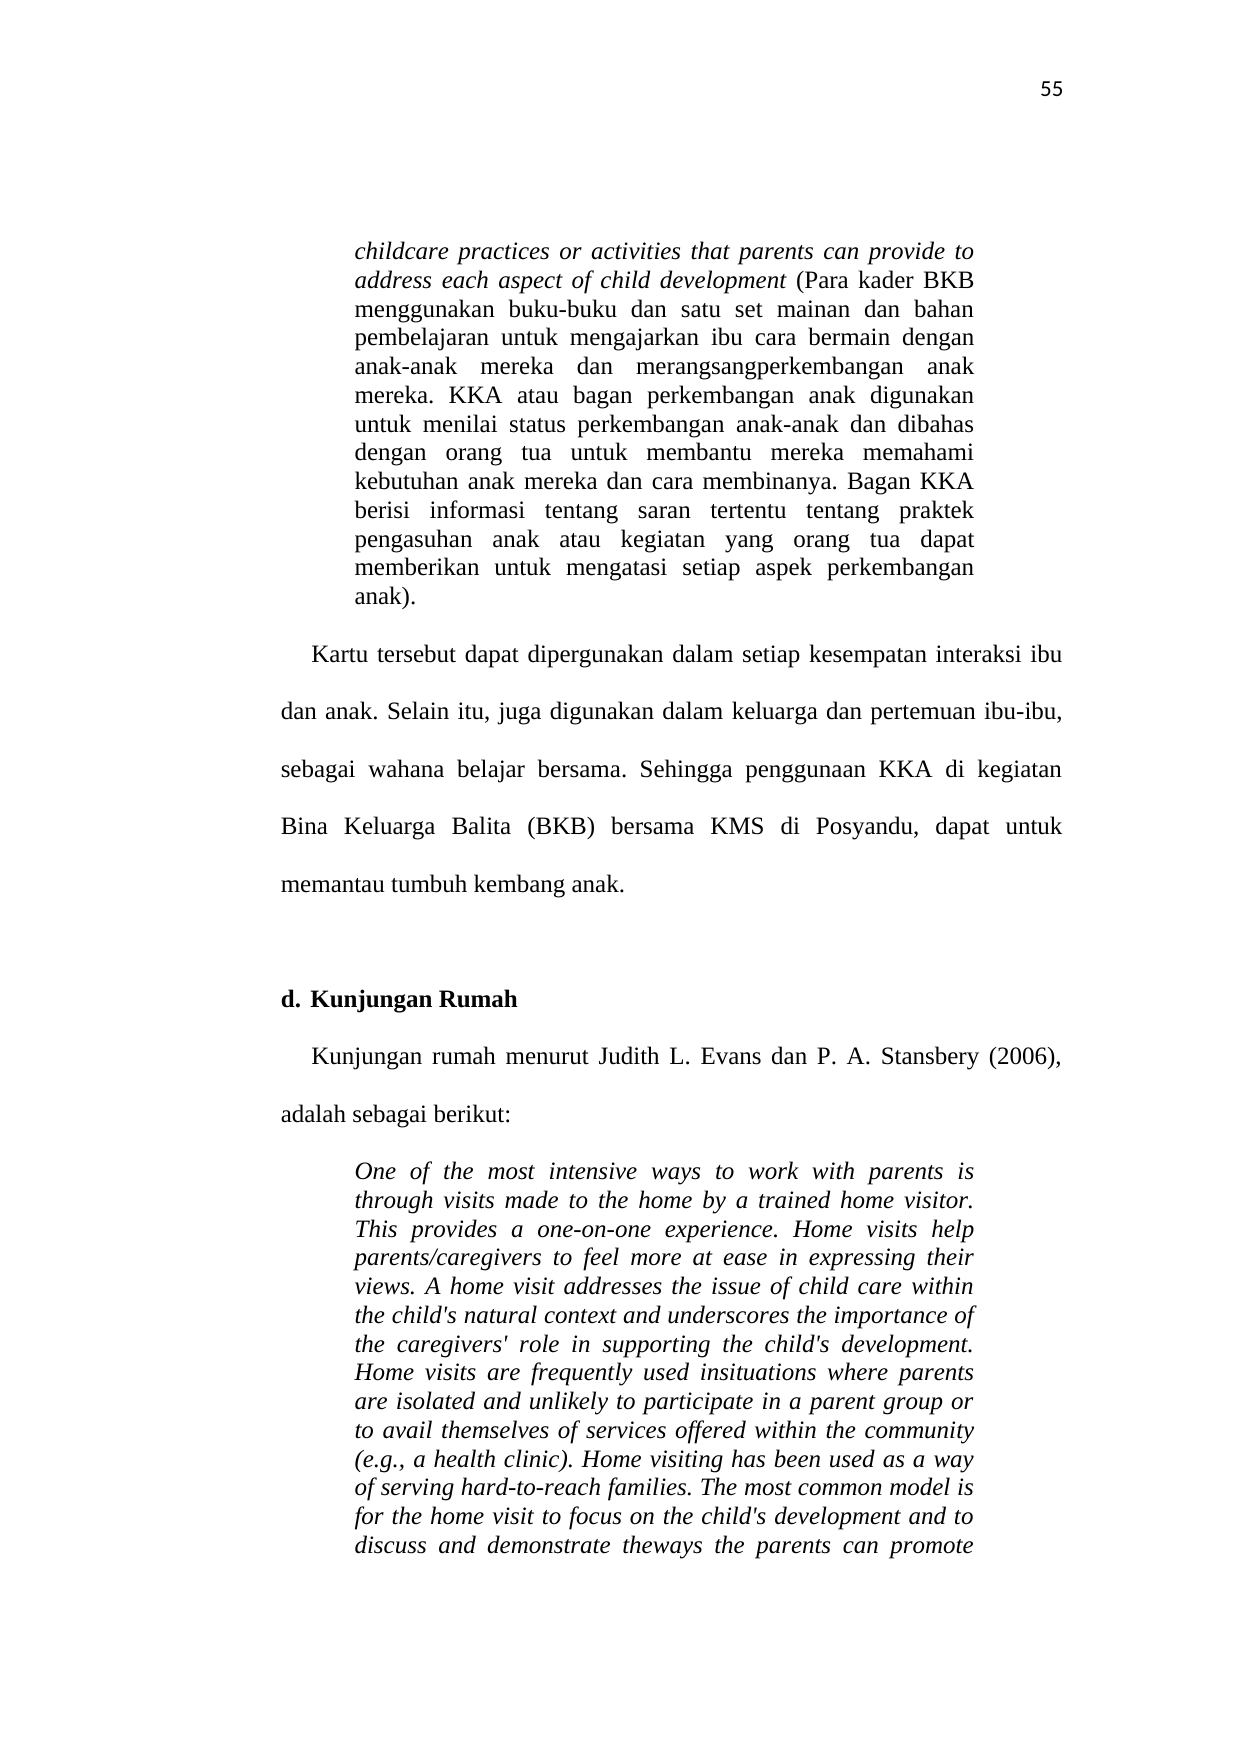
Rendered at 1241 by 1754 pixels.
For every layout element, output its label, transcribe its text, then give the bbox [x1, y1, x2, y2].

list Kunjungan rumah menurut Judith L. Evans dan P. A. Stansbery (2006), adalah sebagai berikut: [281, 1041, 1063, 1127]
list Kunjungan Rumah [281, 984, 1063, 1012]
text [354, 1156, 974, 1559]
text Kartu tersebut dapat dipergunakan dalam setiap kesempatan interaksi ibu dan anak. Selain itu, juga digunakan dalam keluarga dan pertemuan ibu-ibu, sebagai wahana belajar bersama. Sehingga penggunaan KKA di kegiatan Bina Keluarga Balita (BKB) bersama KMS di Posyandu, dapat untuk memantau tumbuh kembang anak. [281, 639, 1063, 897]
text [354, 236, 974, 610]
